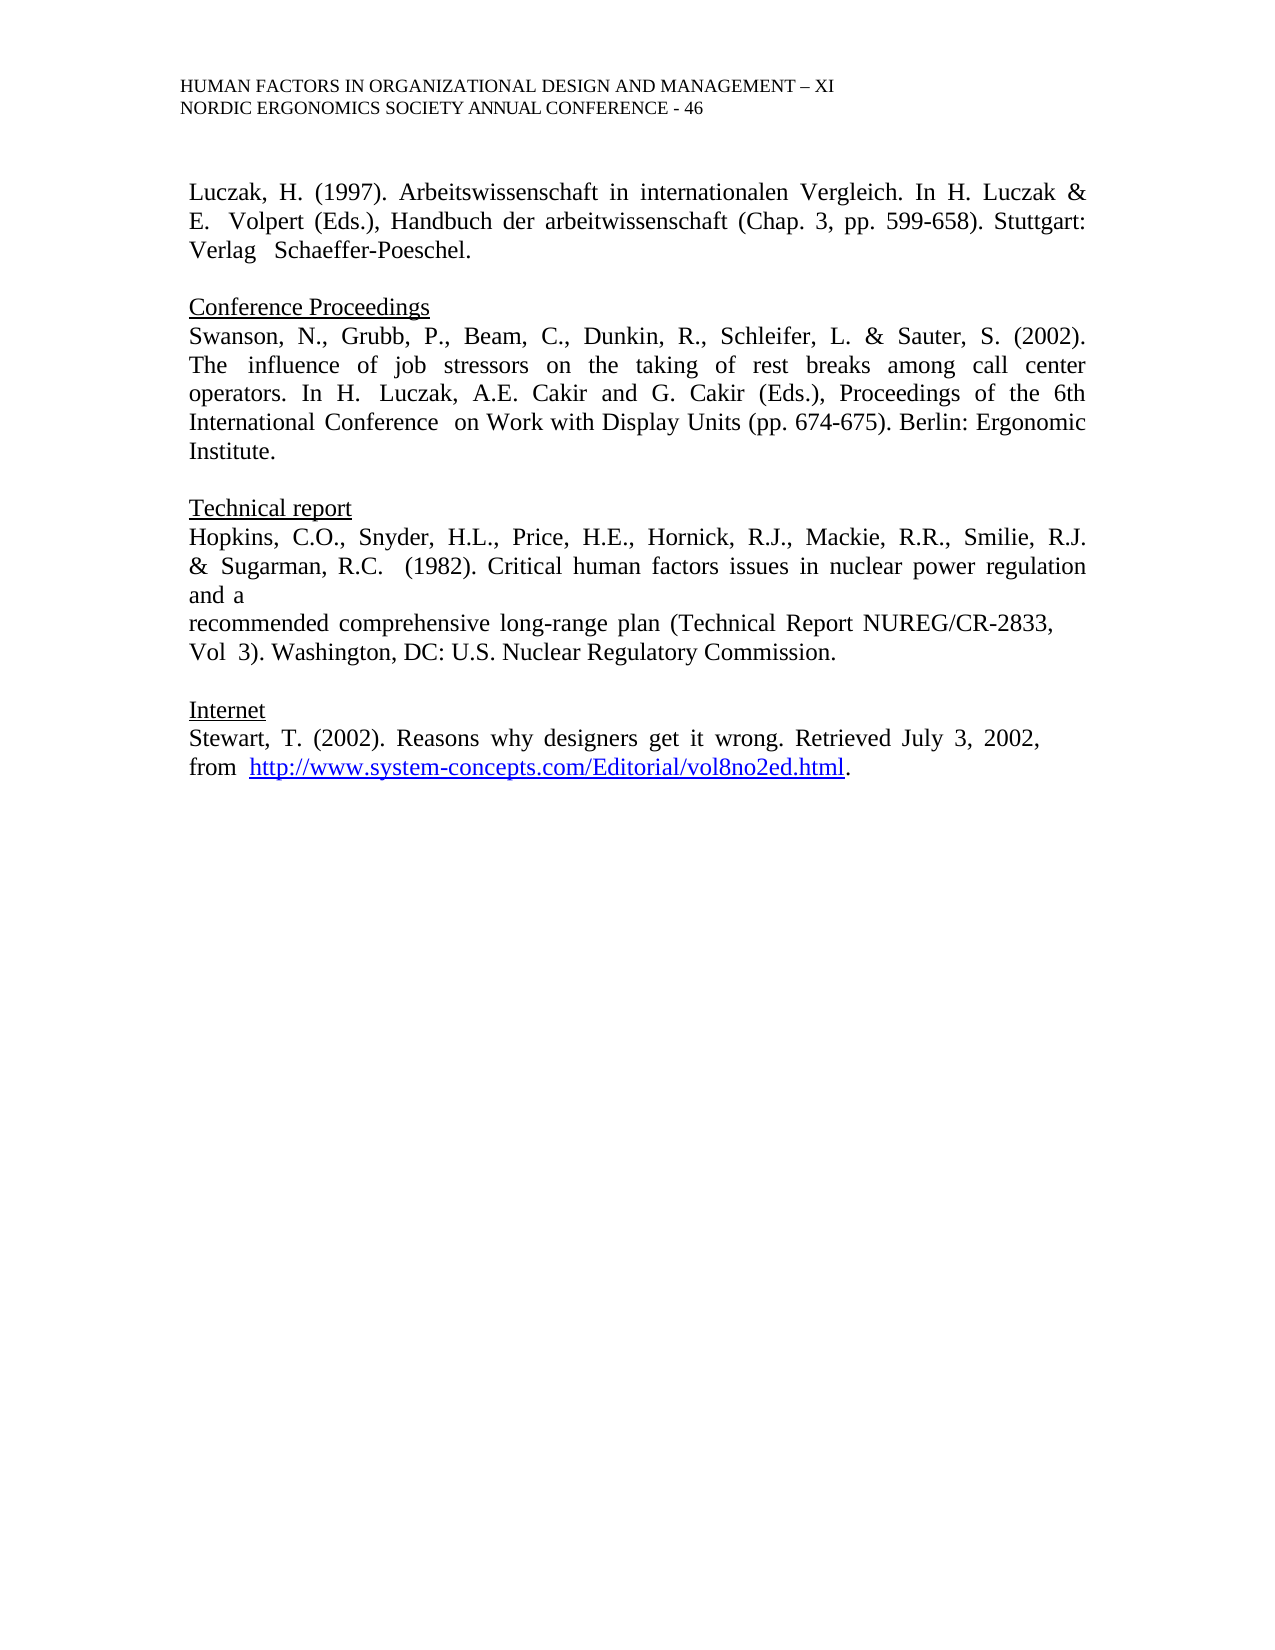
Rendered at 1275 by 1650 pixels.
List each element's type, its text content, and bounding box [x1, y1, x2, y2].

text recommended comprehensive long-range plan (Technical Report NUREG/CR-2833, Vol 3). Washington, DC: U.S. Nuclear Regulatory Commission. [188, 608, 1098, 666]
text Swanson, N., Grubb, P., Beam, C., Dunkin, R., Schleifer, L. & Sauter, S. (2002). The influence of job stressors on the taking of rest breaks among call center operators. In H. Luczak, A.E. Cakir and G. Cakir (Eds.), Proceedings of the 6th International Conference on Work with Display Units (pp. 674-675). Berlin: Ergonomic Institute. [188, 321, 1086, 465]
text Conference Proceedings [188, 292, 1098, 321]
text Stewart, T. (2002). Reasons why designers get it wrong. Retrieved July 3, 2002, from http://www.system-concepts.com/Editorial/vol8no2ed.html. [188, 723, 1098, 781]
text Hopkins, C.O., Snyder, H.L., Price, H.E., Hornick, R.J., Mackie, R.R., Smilie, R.J. & Sugarman, R.C. (1982). Critical human factors issues in nuclear power regulation and a [188, 522, 1086, 608]
text Internet [188, 695, 1098, 723]
text Technical report [188, 493, 1098, 522]
text Luczak, H. (1997). Arbeitswissenschaft in internationalen Vergleich. In H. Luczak & E. Volpert (Eds.), Handbuch der arbeitwissenschaft (Chap. 3, pp. 599-658). Stuttgart: Verlag Schaeffer-Poeschel. [188, 177, 1087, 263]
